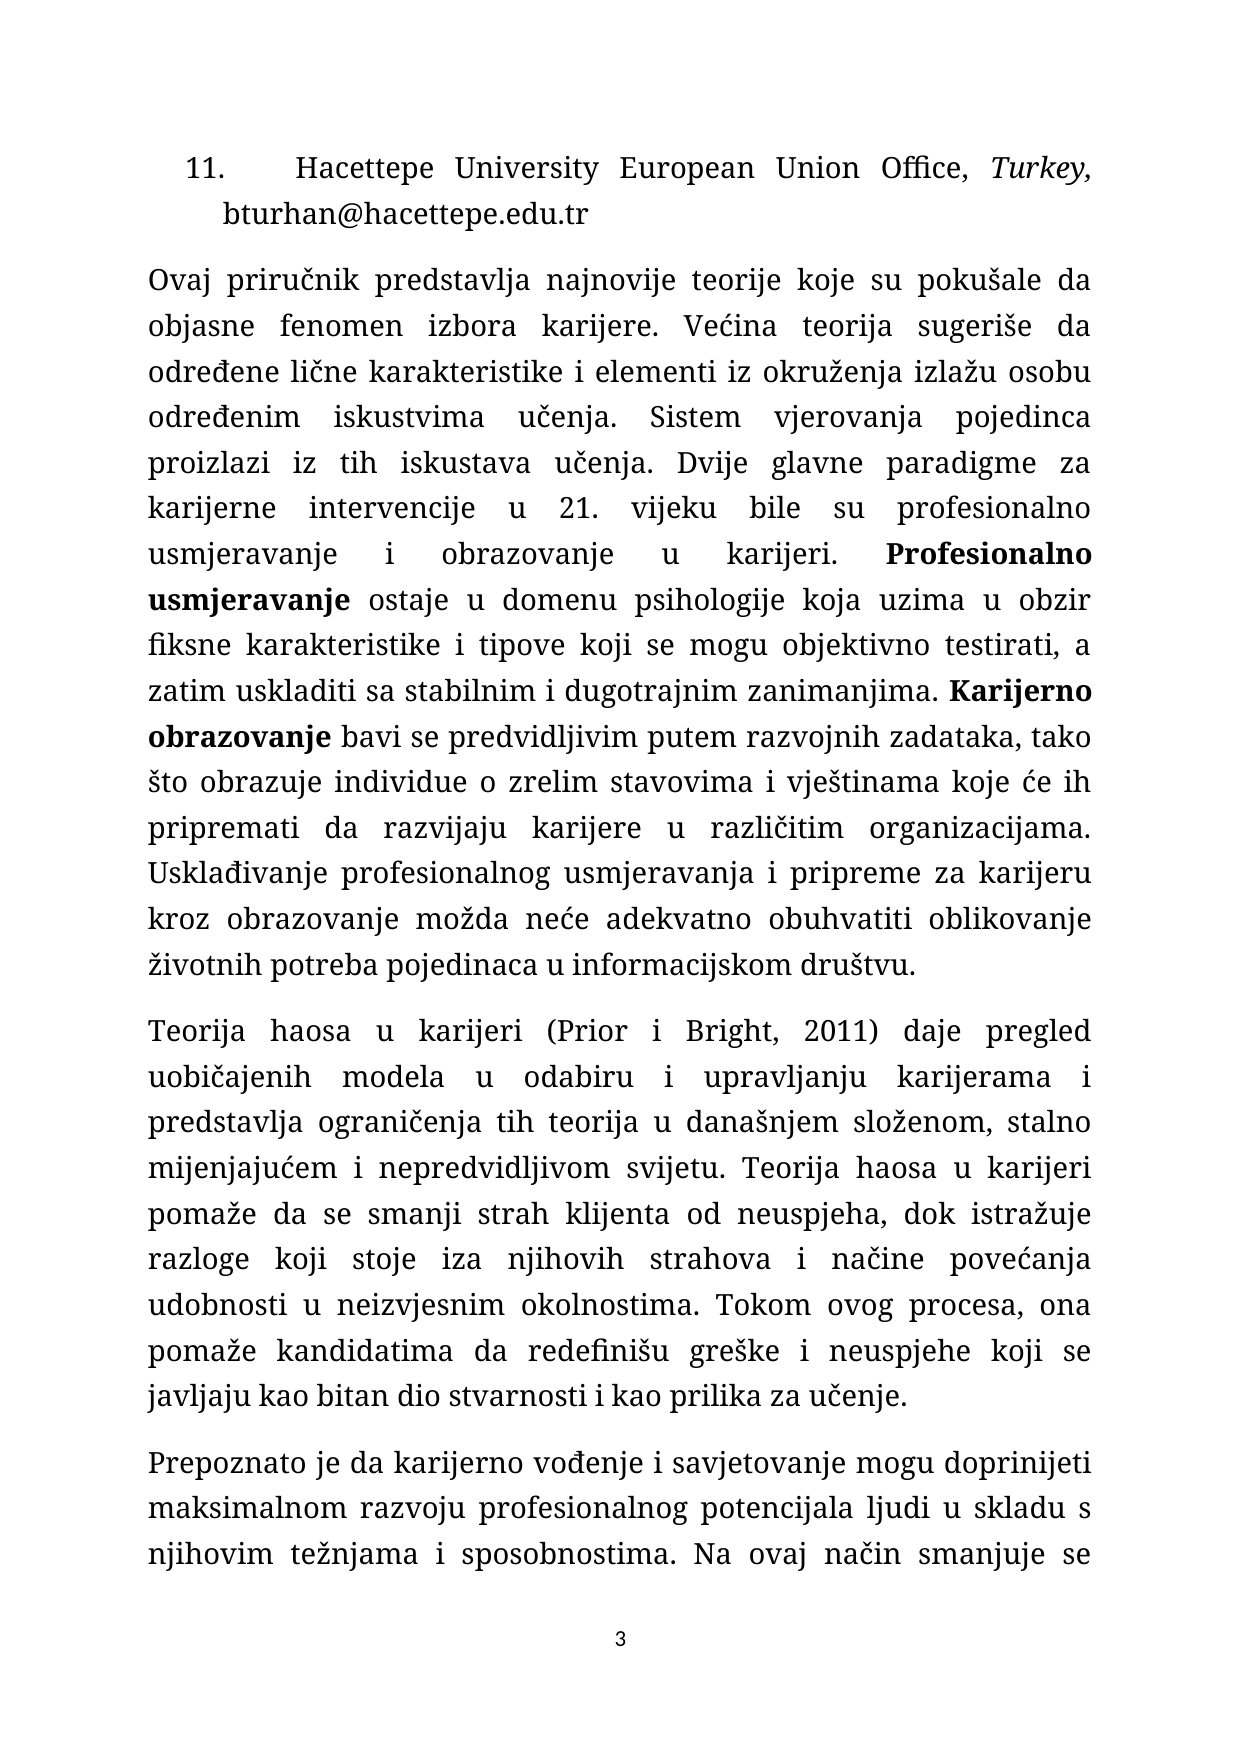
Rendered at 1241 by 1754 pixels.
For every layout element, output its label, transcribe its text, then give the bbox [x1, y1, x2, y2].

list Hacettepe University European Union Office, Turkey, bturhan@hacettepe.edu.tr [185, 148, 1093, 233]
text Teorija haosa u karijeri (Prior i Bright, 2011) daje pregled uobičajenih modela u odabiru i upravljanju karijerama i predstavlja ograničenja tih teorija u današnjem složenom, stalno mijenjajućem i nepredvidljivom svijetu. Teorija haosa u karijeri pomaže da se smanji strah klijenta od neuspjeha, dok istražuje razloge koji stoje iza njihovih strahova i načine povećanja udobnosti u neizvjesnim okolnostima. Tokom ovog procesa, ona pomaže kandidatima da redefinišu greške i neuspjehe koji se javljaju kao bitan dio stvarnosti i kao prilika za učenje. [148, 1011, 1093, 1415]
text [148, 1442, 1093, 1573]
text Ovaj priručnik predstavlja najnovije teorije koje su pokušale da objasne fenomen izbora karijere. Većina teorija sugeriše da određene lične karakteristike i elementi iz okruženja izlažu osobu određenim iskustvima učenja. Sistem vjerovanja pojedinca proizlazi iz tih iskustava učenja. Dvije glavne paradigme za karijerne intervencije u 21. vijeku bile su profesionalno usmjeravanje i obrazovanje u karijeri. Profesionalno usmjeravanje ostaje u domenu psihologije koja uzima u obzir fiksne karakteristike i tipove koji se mogu objektivno testirati, a zatim uskladiti sa stabilnim i dugotrajnim zanimanjima. Karijerno obrazovanje bavi se predvidljivim putem razvojnih zadataka, tako što obrazuje individue o zrelim stavovima i vještinama koje će ih pripremati da razvijaju karijere u različitim organizacijama. Usklađivanje profesionalnog usmjeravanja i pripreme za karijeru kroz obrazovanje možda neće adekvatno obuhvatiti oblikovanje životnih potreba pojedinaca u informacijskom društvu. [148, 260, 1093, 984]
